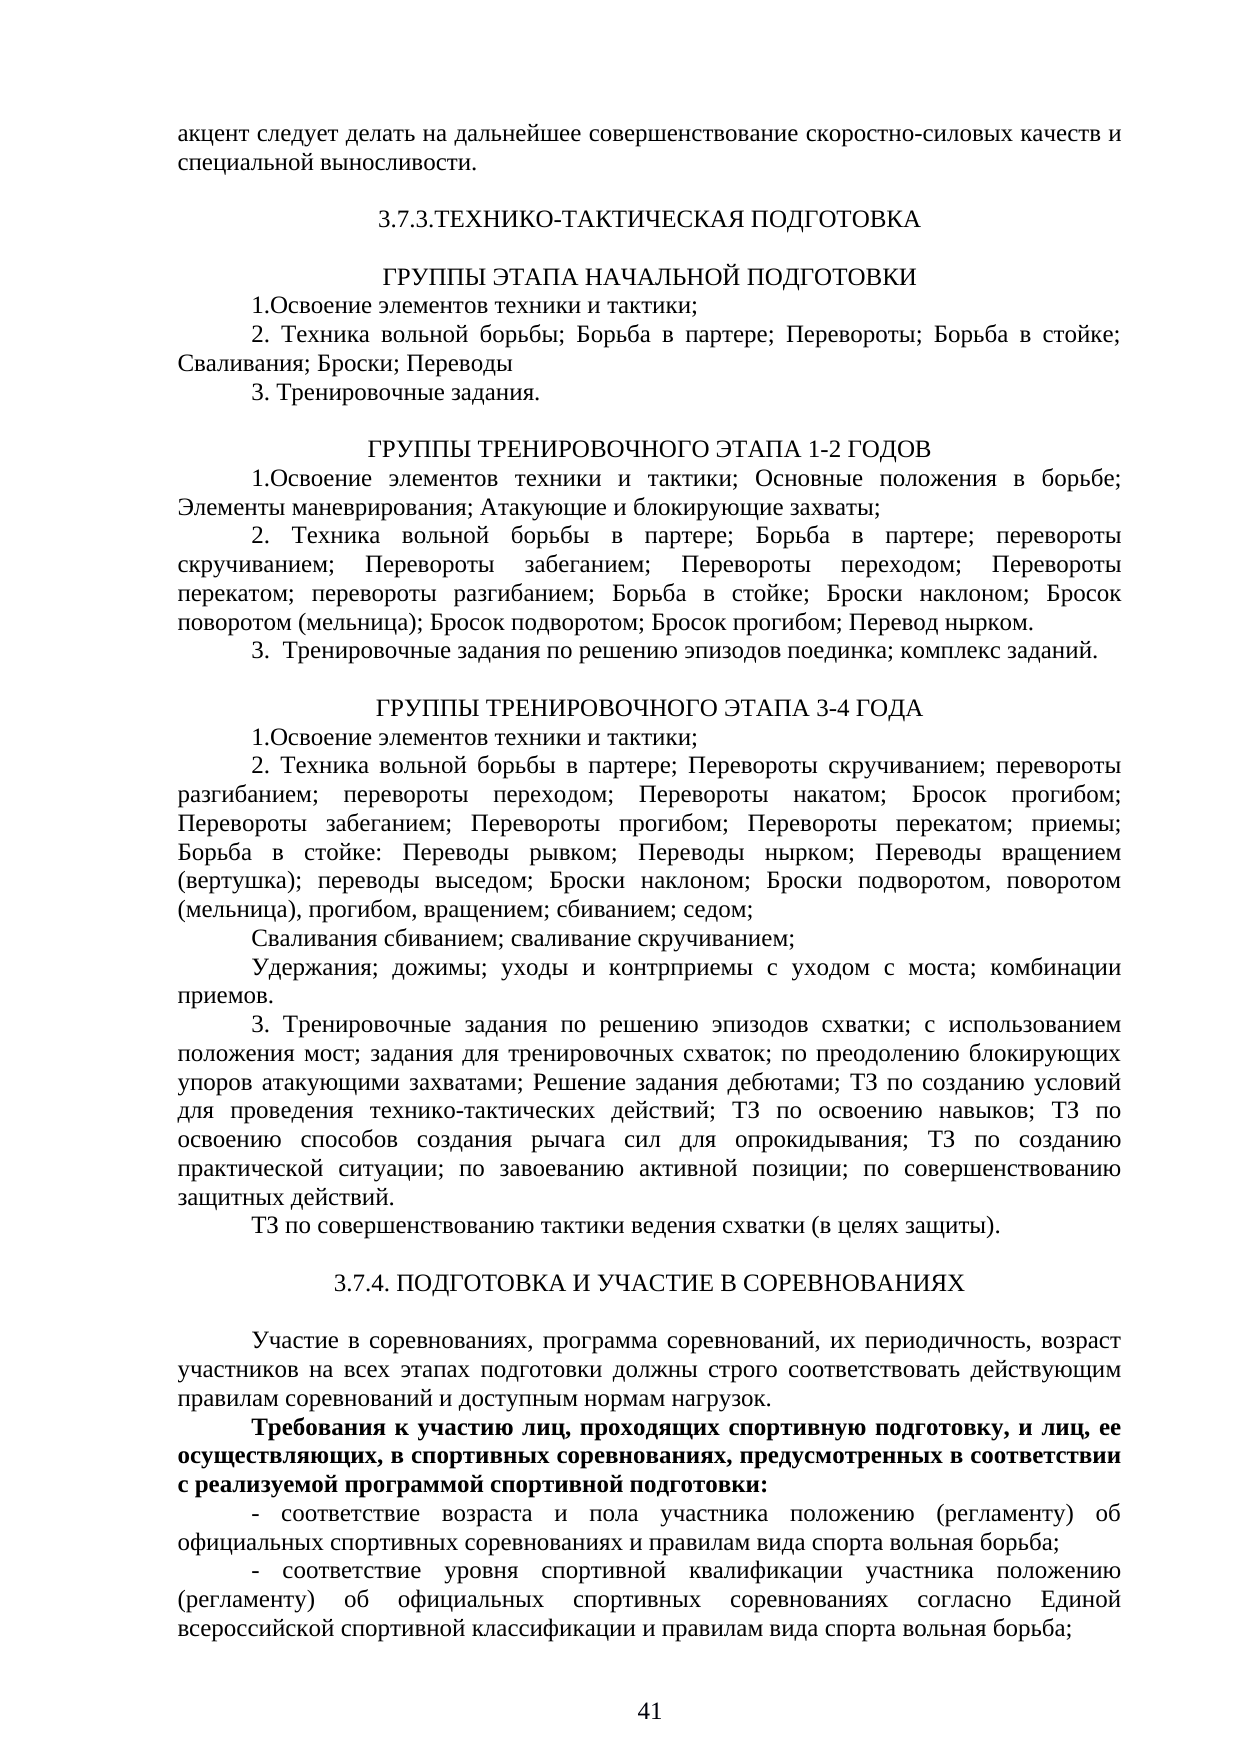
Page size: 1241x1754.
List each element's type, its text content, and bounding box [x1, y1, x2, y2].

text 1.Освоение элементов техники и тактики; Основные положения в борьбе; Элементы маневрирования; Атакующие и блокирующие захваты; [177, 463, 1122, 521]
text Удержания; дожимы; уходы и контрприемы с уходом с моста; комбинации приемов. [177, 952, 1122, 1009]
text - соответствие уровня спортивной квалификации участника положению (регламенту) об официальных спортивных соревнованиях согласно Единой всероссийской спортивной классификации и правилам вида спорта вольная борьба; [177, 1556, 1122, 1642]
text Сваливания сбиванием; сваливание скручиванием; [177, 923, 1122, 952]
text ТЗ по совершенствованию тактики ведения схватки (в целях защиты). [177, 1211, 1122, 1239]
text ГРУППЫ ЭТАПА НАЧАЛЬНОЙ ПОДГОТОВКИ [177, 262, 1122, 291]
text Участие в соревнованиях, программа соревнований, их периодичность, возраст участников на всех этапах подготовки должны строго соответствовать действующим правилам соревнований и доступным нормам нагрузок. [177, 1326, 1122, 1412]
text 1.Освоение элементов техники и тактики; [177, 722, 1122, 751]
text 3. Тренировочные задания по решению эпизодов схватки; с использованием положения мост; задания для тренировочных схваток; по преодолению блокирующих упоров атакующими захватами; Решение задания дебютами; ТЗ по созданию условий для проведения технико-тактических действий; ТЗ по освоению навыков; ТЗ по освоению способов создания рычага сил для опрокидывания; ТЗ по созданию практической ситуации; по завоеванию активной позиции; по совершенствованию защитных действий. [177, 1009, 1122, 1211]
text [177, 118, 1122, 176]
text ГРУППЫ ТРЕНИРОВОЧНОГО ЭТАПА 3-4 ГОДА [177, 693, 1122, 722]
text Требования к участию лиц, проходящих спортивную подготовку, и лиц, ее осуществляющих, в спортивных соревнованиях, предусмотренных в соответствии с реализуемой программой спортивной подготовки: [177, 1412, 1122, 1498]
text 2. Техника вольной борьбы в партере; Борьба в партере; перевороты скручиванием; Перевороты забеганием; Перевороты переходом; Перевороты перекатом; перевороты разгибанием; Борьба в стойке; Броски наклоном; Бросок поворотом (мельница); Бросок подворотом; Бросок прогибом; Перевод нырком. [177, 521, 1122, 636]
text 3. Тренировочные задания по решению эпизодов поединка; комплекс заданий. [177, 636, 1122, 664]
text 3. Тренировочные задания. [177, 377, 1122, 406]
text 3.7.3.ТЕХНИКО-ТАКТИЧЕСКАЯ ПОДГОТОВКА [177, 204, 1122, 233]
text ГРУППЫ ТРЕНИРОВОЧНОГО ЭТАПА 1-2 ГОДОВ [177, 434, 1122, 463]
text 2. Техника вольной борьбы в партере; Перевороты скручиванием; перевороты разгибанием; перевороты переходом; Перевороты накатом; Бросок прогибом; Перевороты забеганием; Перевороты прогибом; Перевороты перекатом; приемы; Борьба в стойке: Переводы рывком; Переводы нырком; Переводы вращением (вертушка); переводы выседом; Броски наклоном; Броски подворотом, поворотом (мельница), прогибом, вращением; сбиванием; седом; [177, 751, 1122, 923]
text 2. Техника вольной борьбы; Борьба в партере; Перевороты; Борьба в стойке; Сваливания; Броски; Переводы [177, 319, 1122, 377]
text 3.7.4. ПОДГОТОВКА И УЧАСТИЕ В СОРЕВНОВАНИЯХ [177, 1268, 1122, 1297]
text 1.Освоение элементов техники и тактики; [177, 291, 1122, 319]
text - соответствие возраста и пола участника положению (регламенту) об официальных спортивных соревнованиях и правилам вида спорта вольная борьба; [177, 1498, 1122, 1556]
